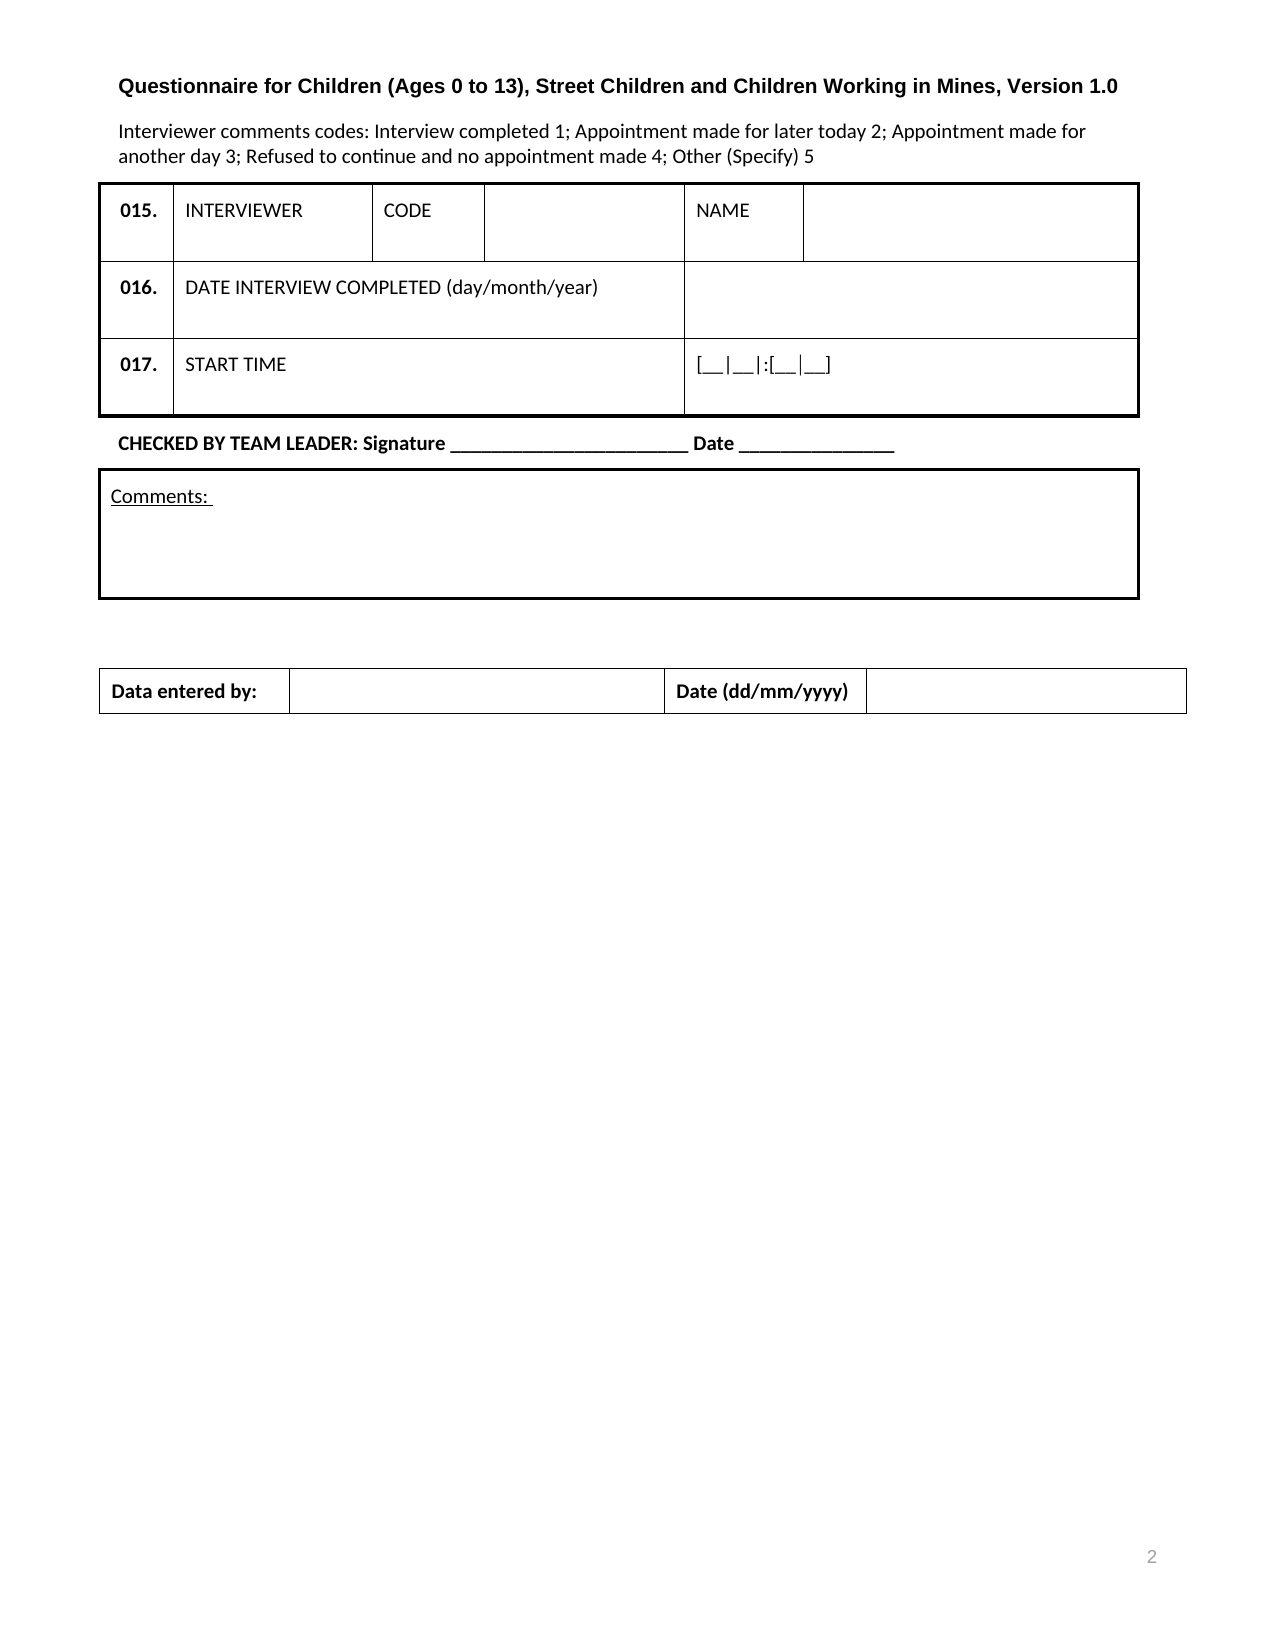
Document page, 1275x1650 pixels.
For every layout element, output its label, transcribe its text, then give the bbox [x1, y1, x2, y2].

table_header [485, 185, 684, 261]
table_header Comments: [101, 471, 1137, 597]
table_cell [101, 339, 173, 414]
text Interviewer comments codes: Interview completed 1; Appointment made for later today 2; Appointment made for another day 3; Refused to continue and no appointment made 4; Other (Specify) 5 [118, 118, 1157, 169]
table_header [101, 185, 173, 261]
table_header Data entered by: [100, 669, 289, 713]
table_header CODE [373, 185, 484, 261]
table_cell [101, 262, 173, 337]
table_header [804, 185, 1137, 261]
table_header [290, 669, 664, 713]
table_header NAME [685, 185, 803, 261]
table_cell [__|__|:[____] [685, 339, 1137, 414]
table_cell DATE INTERVIEW COMPLETED (day/month/year) [174, 262, 684, 337]
table_header [867, 669, 1186, 713]
table_cell START TIME [174, 339, 684, 414]
text CHECKED BY TEAM LEADER: Signature _______________________ Date _______________ [118, 430, 1157, 455]
table_cell [685, 262, 1137, 337]
table_header Date (dd/mm/yyyy) [665, 669, 866, 713]
table_header INTERVIEWER [174, 185, 372, 261]
